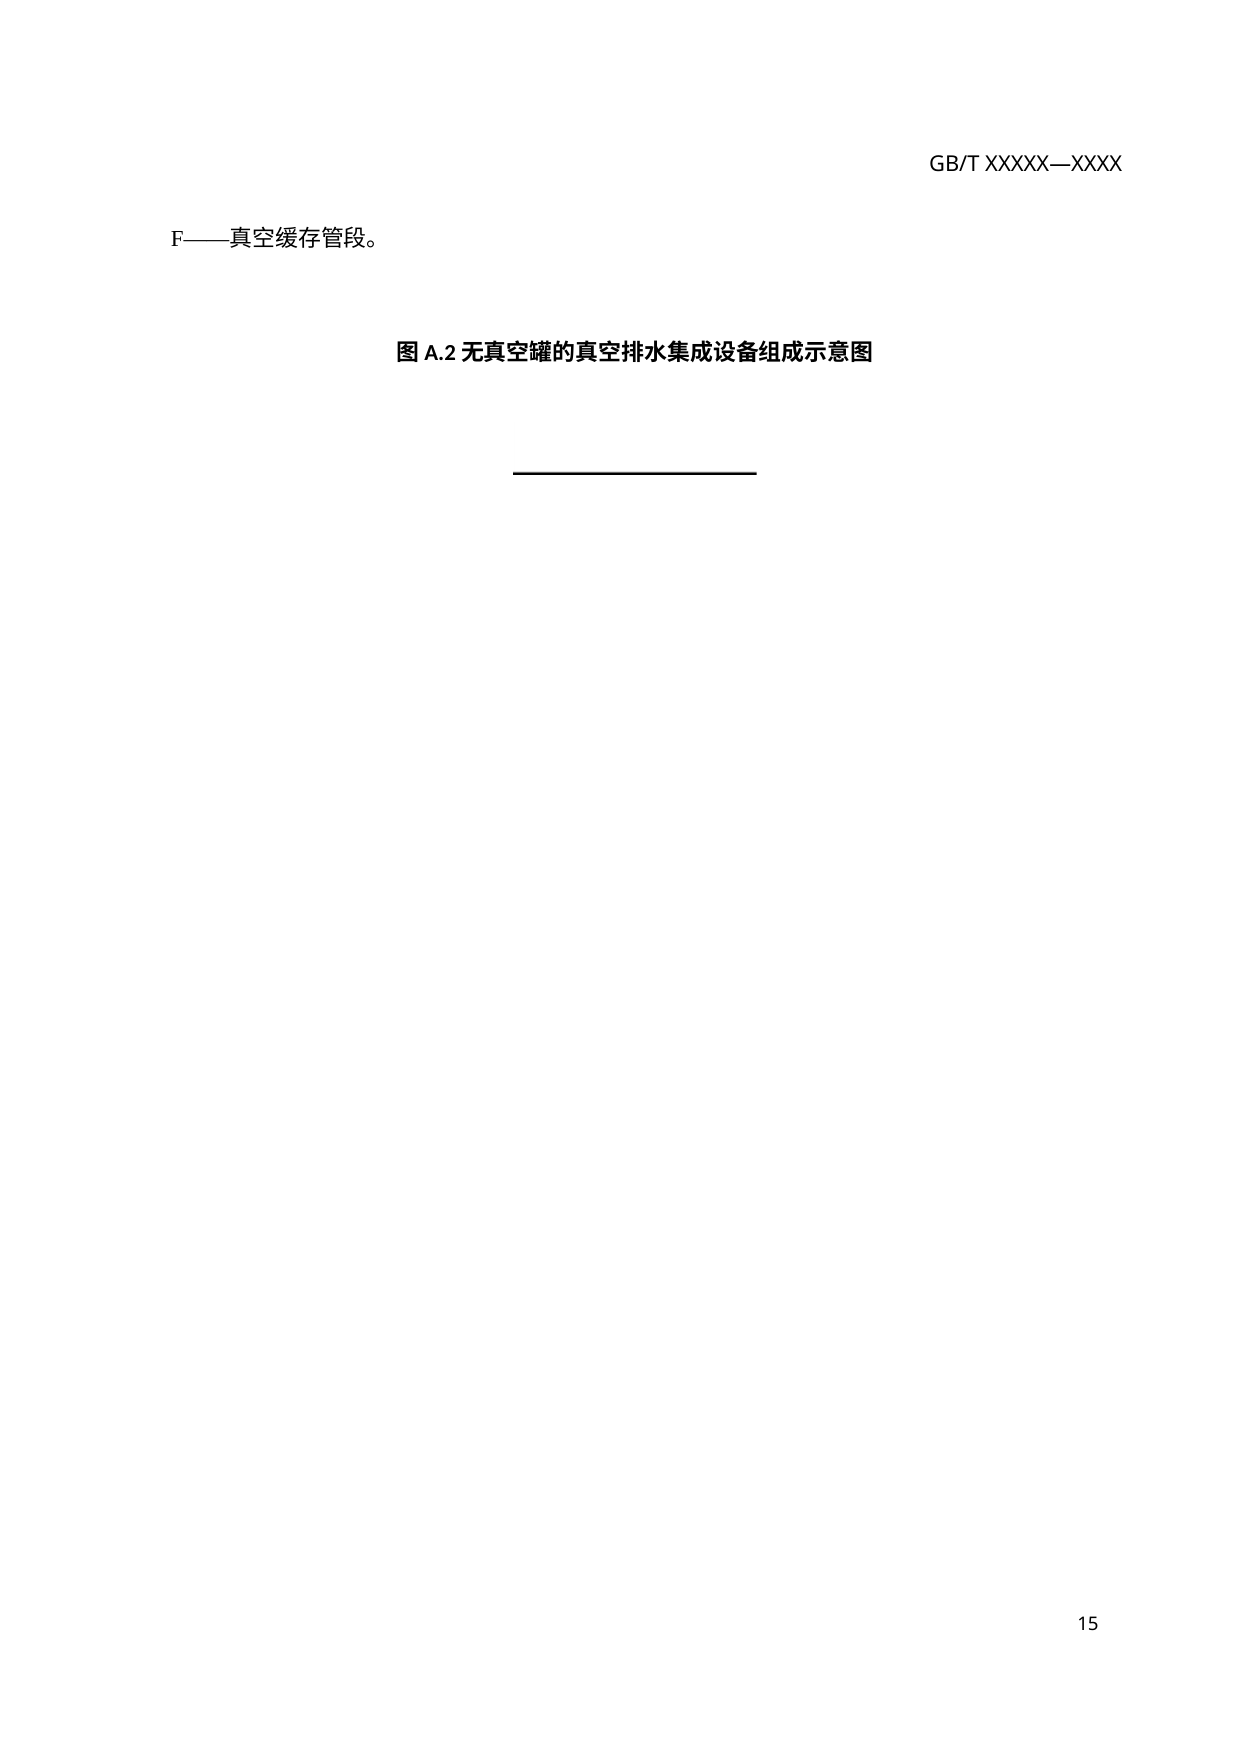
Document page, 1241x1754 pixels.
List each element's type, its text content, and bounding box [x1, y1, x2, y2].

picture [513, 422, 757, 475]
text 图A.2 无真空罐的真空排水集成设备组成示意图 [148, 318, 1122, 383]
text F——真空缓存管段。 [148, 204, 1122, 269]
